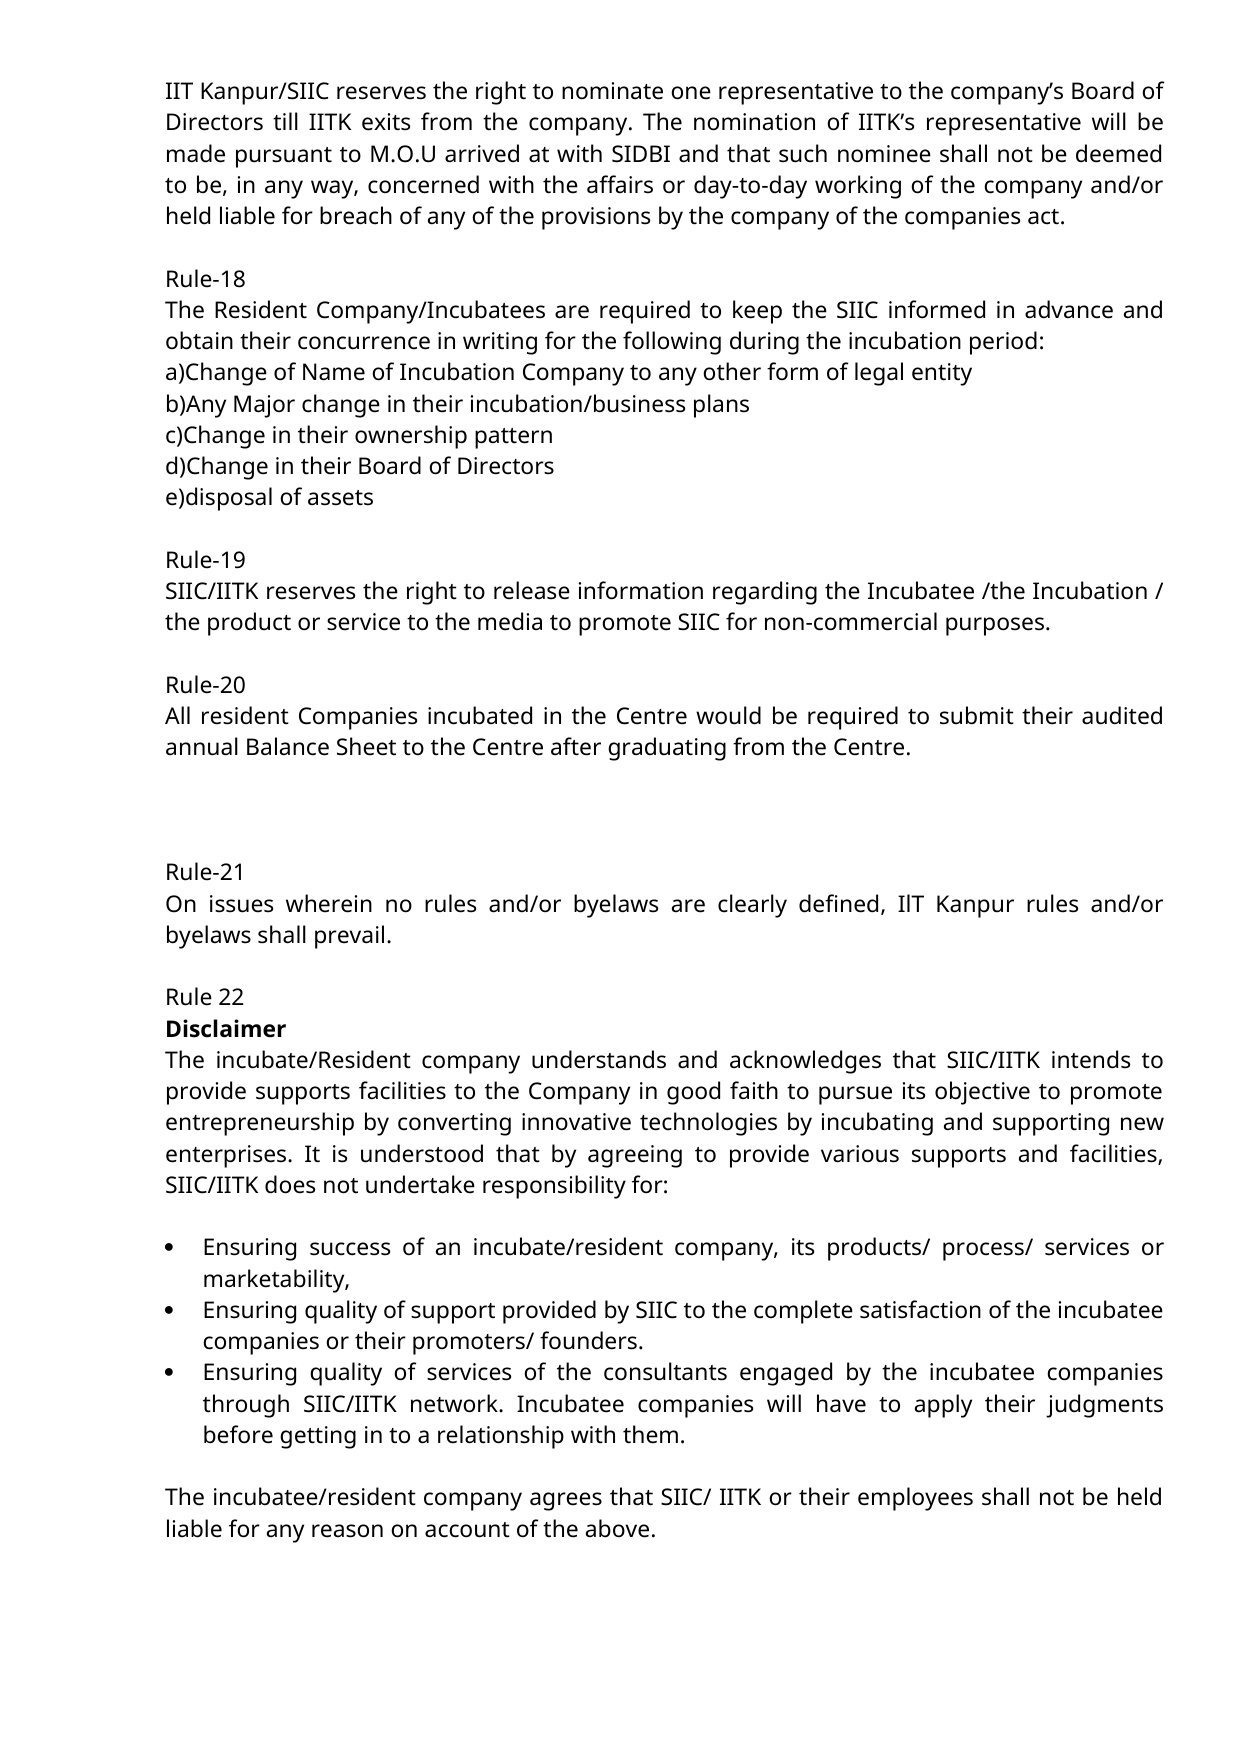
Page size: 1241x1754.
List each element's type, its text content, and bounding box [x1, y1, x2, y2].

text The incubatee/resident company agrees that SIIC/ IITK or their employees shall not be held liable for any reason on account of the above. [165, 1481, 1165, 1544]
text SIIC/IITK reserves the right to release information regarding the Incubatee /the Incubation / the product or service to the media to promote SIIC for non-commercial purposes. [165, 575, 1165, 637]
text Rule-18 [165, 262, 1165, 294]
list Ensuring quality of services of the consultants engaged by the incubatee companies through SIIC/IITK network. Incubatee companies will have to apply their judgments before getting in to a relationship with them. [165, 1356, 1165, 1450]
text Rule-21 [165, 856, 1165, 887]
list Ensuring success of an incubate/resident company, its products/ process/ services or marketability, [165, 1231, 1165, 1294]
text IIT Kanpur/SIIC reserves the right to nominate one representative to the company’s Board of Directors till IITK exits from the company. The nomination of IITK’s representative will be made pursuant to M.O.U arrived at with SIDBI and that such nominee shall not be deemed to be, in any way, concerned with the affairs or day-to-day working of the company and/or held liable for breach of any of the provisions by the company of the companies act. [165, 75, 1165, 231]
text c)Change in their ownership pattern [165, 419, 1165, 450]
list Ensuring quality of support provided by SIIC to the complete satisfaction of the incubatee companies or their promoters/ founders. [165, 1294, 1165, 1356]
text Disclaimer [165, 1012, 1165, 1044]
text All resident Companies incubated in the Centre would be required to submit their audited annual Balance Sheet to the Centre after graduating from the Centre. [165, 700, 1165, 762]
text Rule 22 [165, 981, 1165, 1012]
text On issues wherein no rules and/or byelaws are clearly defined, IlT Kanpur rules and/or byelaws shall prevail. [165, 887, 1165, 950]
text The Resident Company/Incubatees are required to keep the SIIC informed in advance and obtain their concurrence in writing for the following during the incubation period: [165, 294, 1165, 356]
text The incubate/Resident company understands and acknowledges that SIIC/IITK intends to provide supports facilities to the Company in good faith to pursue its objective to promote entrepreneurship by converting innovative technologies by incubating and supporting new enterprises. It is understood that by agreeing to provide various supports and facilities, SIIC/IITK does not undertake responsibility for: [165, 1044, 1165, 1200]
text Rule-20 [165, 669, 1165, 700]
text Rule-19 [165, 544, 1165, 575]
text a)Change of Name of Incubation Company to any other form of legal entity [165, 356, 1165, 387]
text d)Change in their Board of Directors [165, 450, 1165, 481]
text b)Any Major change in their incubation/business plans [165, 387, 1165, 419]
text e)disposal of assets [165, 481, 1165, 512]
